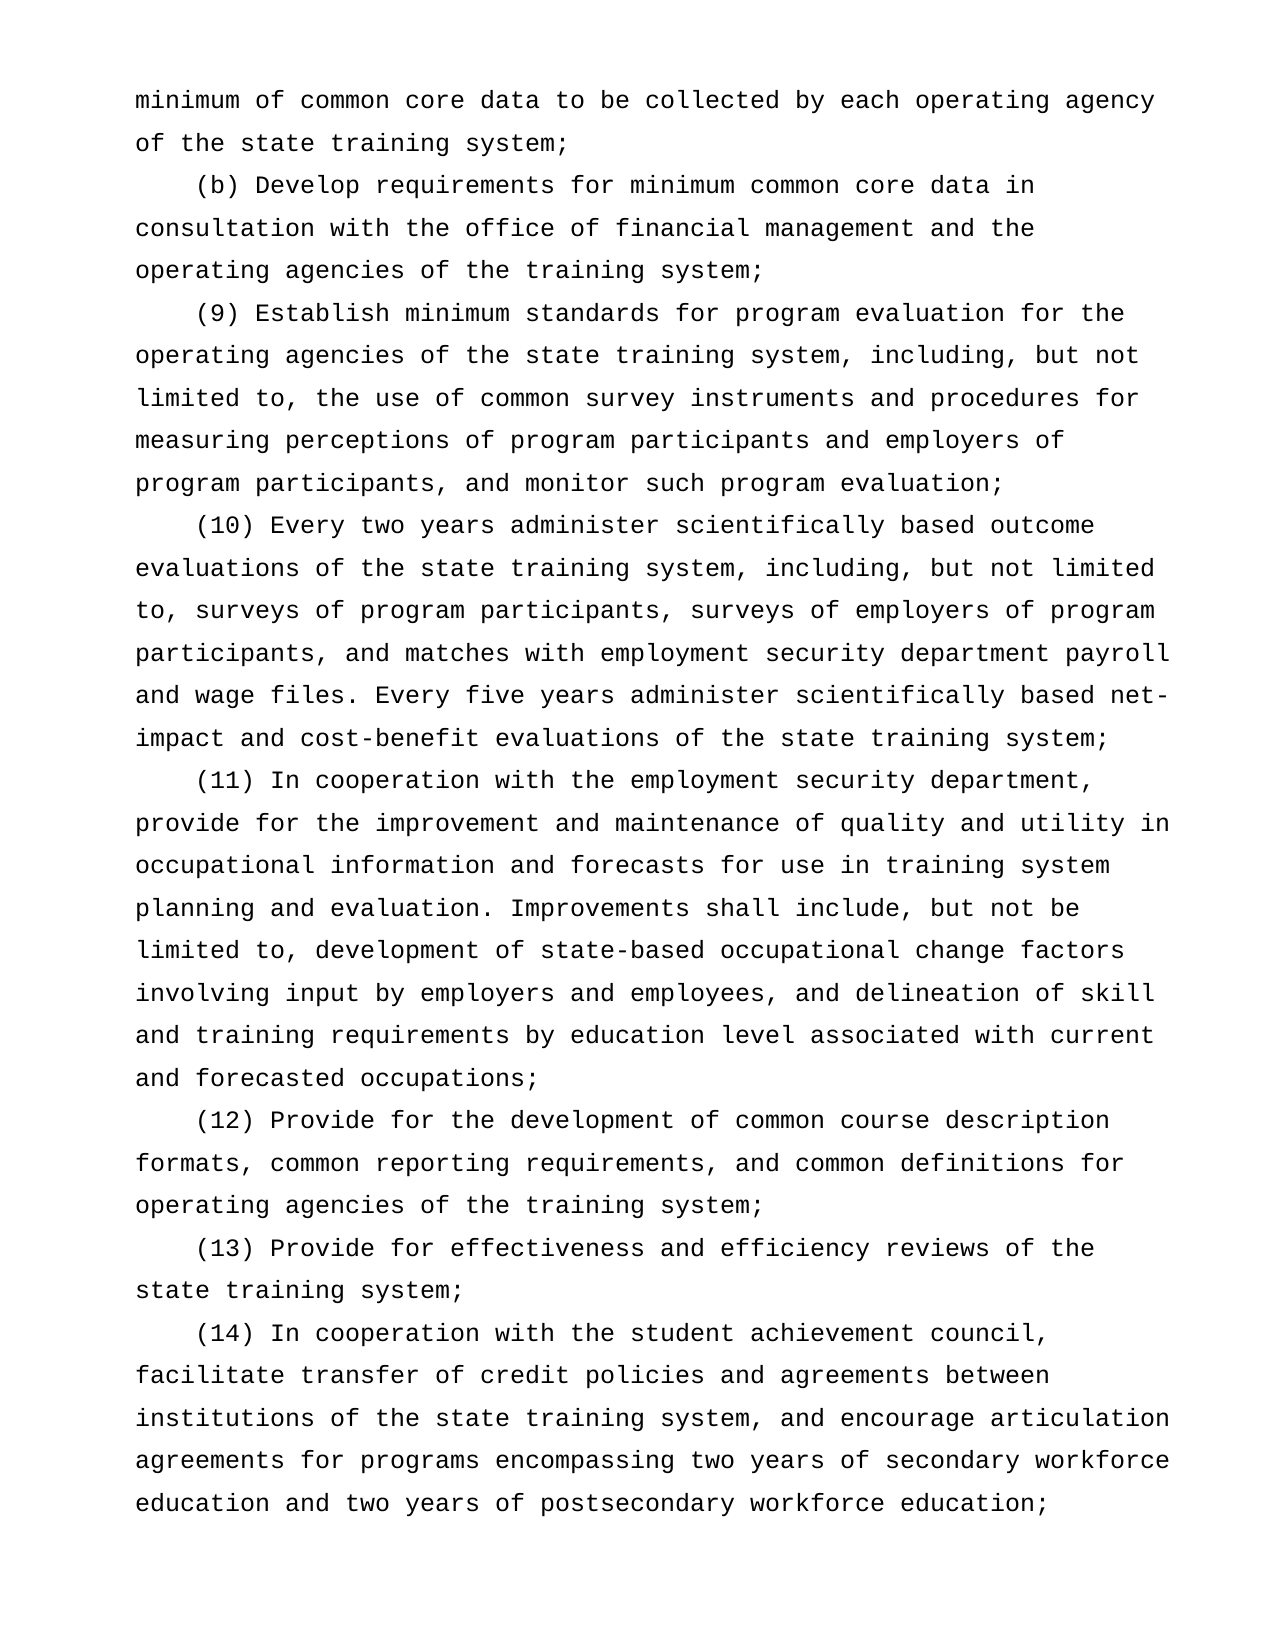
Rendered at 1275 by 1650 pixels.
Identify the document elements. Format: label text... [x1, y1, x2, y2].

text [135, 75, 1170, 160]
text (11) In cooperation with the employment security department, provide for the improvement and maintenance of quality and utility in occupational information and forecasts for use in training system planning and evaluation. Improvements shall include, but not be limited to, development of state-based occupational change factors involving input by employers and employees, and delineation of skill and training requirements by education level associated with current and forecasted occupations; [135, 755, 1170, 1095]
text (10) Every two years administer scientifically based outcome evaluations of the state training system, including, but not limited to, surveys of program participants, surveys of employers of program participants, and matches with employment security department payroll and wage files. Every five years administer scientifically based net-impact and cost-benefit evaluations of the state training system; [135, 500, 1170, 755]
text (b) Develop requirements for minimum common core data in consultation with the office of financial management and the operating agencies of the training system; [135, 160, 1170, 287]
text (13) Provide for effectiveness and efficiency reviews of the state training system; [135, 1222, 1170, 1307]
text (12) Provide for the development of common course description formats, common reporting requirements, and common definitions for operating agencies of the training system; [135, 1095, 1170, 1222]
text (14) In cooperation with the student achievement council, facilitate transfer of credit policies and agreements between institutions of the state training system, and encourage articulation agreements for programs encompassing two years of secondary workforce education and two years of postsecondary workforce education; [135, 1307, 1170, 1520]
text (9) Establish minimum standards for program evaluation for the operating agencies of the state training system, including, but not limited to, the use of common survey instruments and procedures for measuring perceptions of program participants and employers of program participants, and monitor such program evaluation; [135, 287, 1170, 500]
